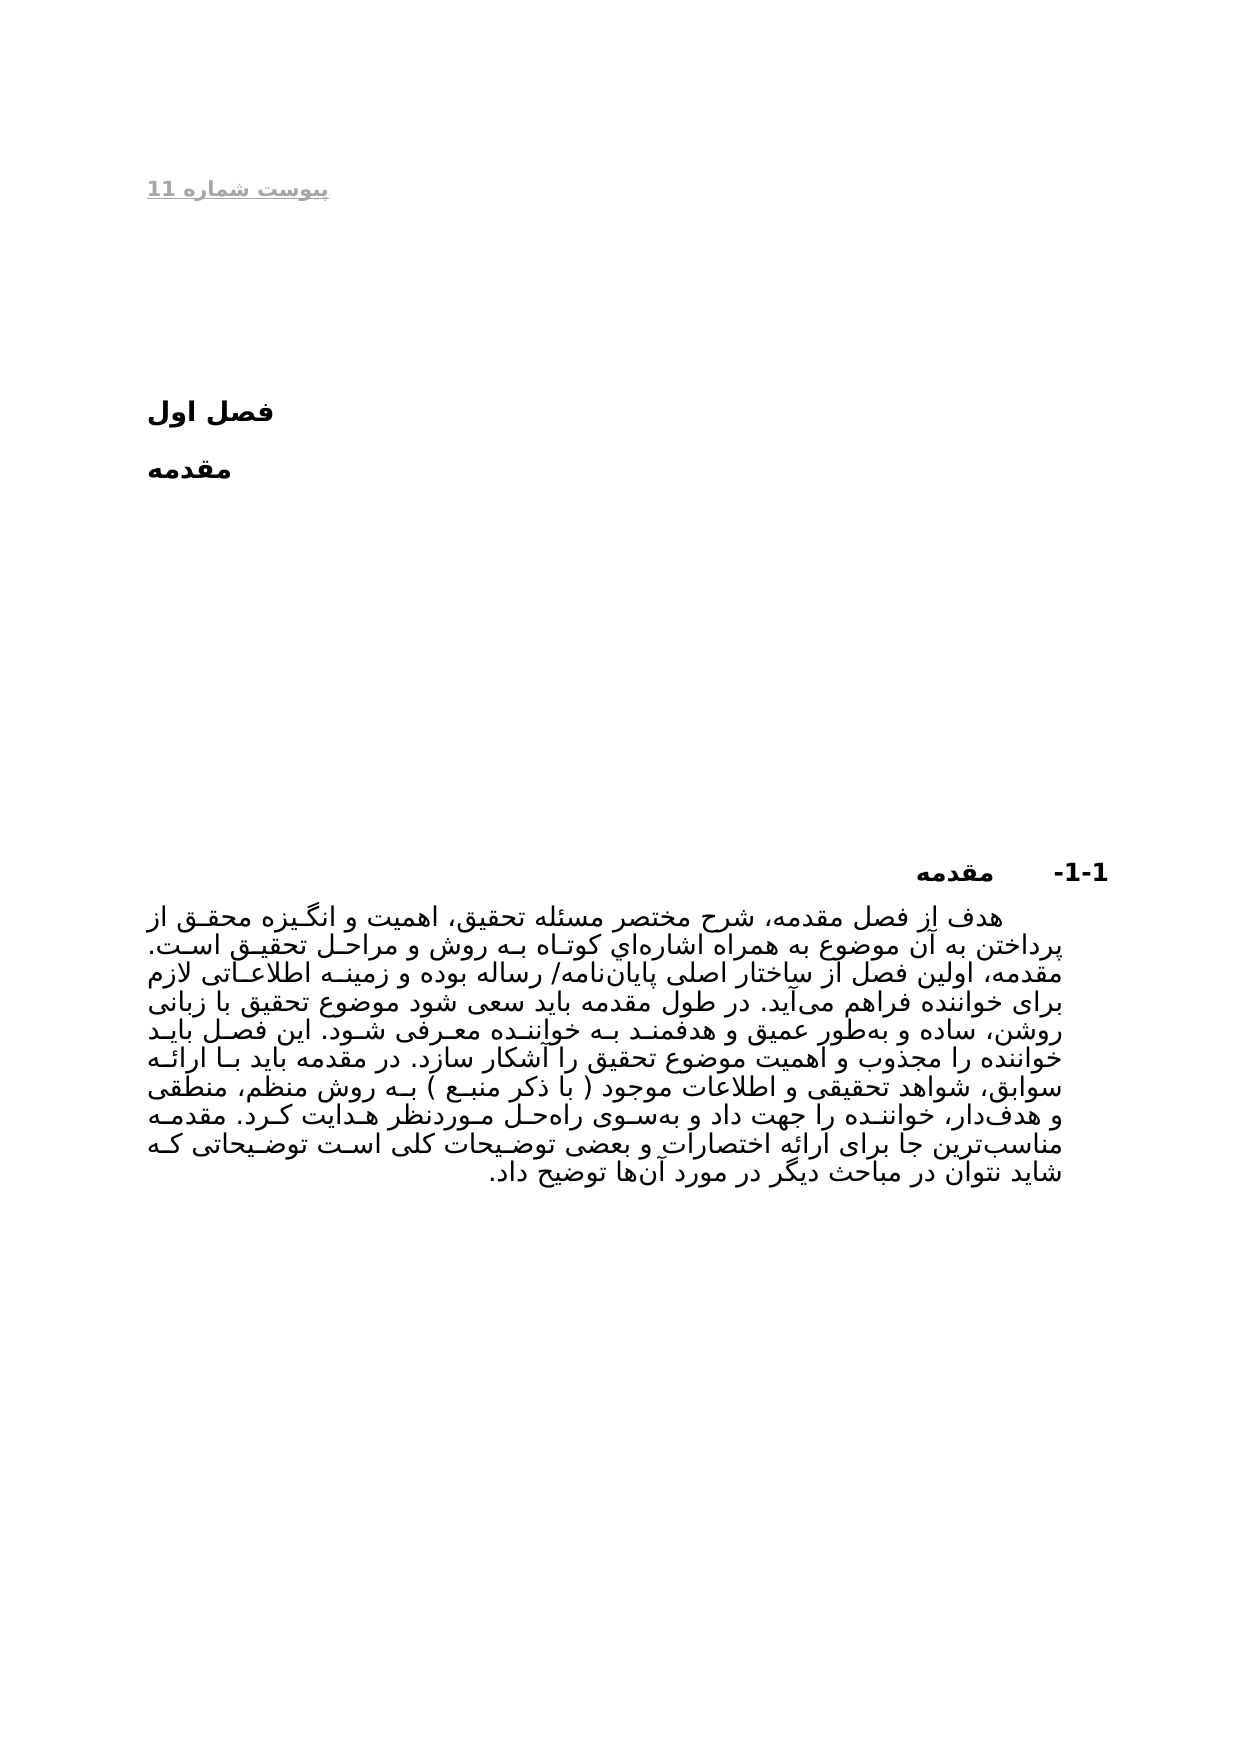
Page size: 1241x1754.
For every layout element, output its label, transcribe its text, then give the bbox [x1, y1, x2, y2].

text فصل اول [147, 396, 1063, 428]
text مقدمه [147, 453, 313, 515]
list مقدمه [147, 858, 1053, 887]
text پیوست شماره 11 [147, 177, 1063, 201]
list هدف از فصل مقدمه، شرح مختصر مسئله تحقيق، اهميت و انگیزه محقق از پرداختن به آن موضوع به همراه اشاره‌اي كوتاه به روش و مراحل تحقيق است. مقدمه، اولين فصل از ساختار اصلی پایان‌نامه/ رساله بوده و زمينه اطلاعاتی لازم برای خواننده فراهم می‌آید. در طول مقدمه بايد سعی شود موضوع تحقيق با زبانی روشن، ساده و به‌طور عميق و هدفمند به خواننده معرفی شود. این فصل بايد خواننده را مجذوب و اهميت موضوع تحقيق را آشکار سازد. در مقدمه بايد با ارائه سوابق، شواهد تحقيقی و اطلاعات موجود ( با ذکر منبع ) به روش منظم، منطقی و هدف‌دار، خواننده را جهت داد و به‌سوی راه‌حل موردنظر هدايت کرد. مقدمه مناسب‌ترين جا برای ارائه اختصارات و بعضی توضيحات کلی است توضيحاتی که شايد نتوان در مباحث ديگر در مورد آن‌ها توضيح داد. [147, 904, 1063, 1188]
